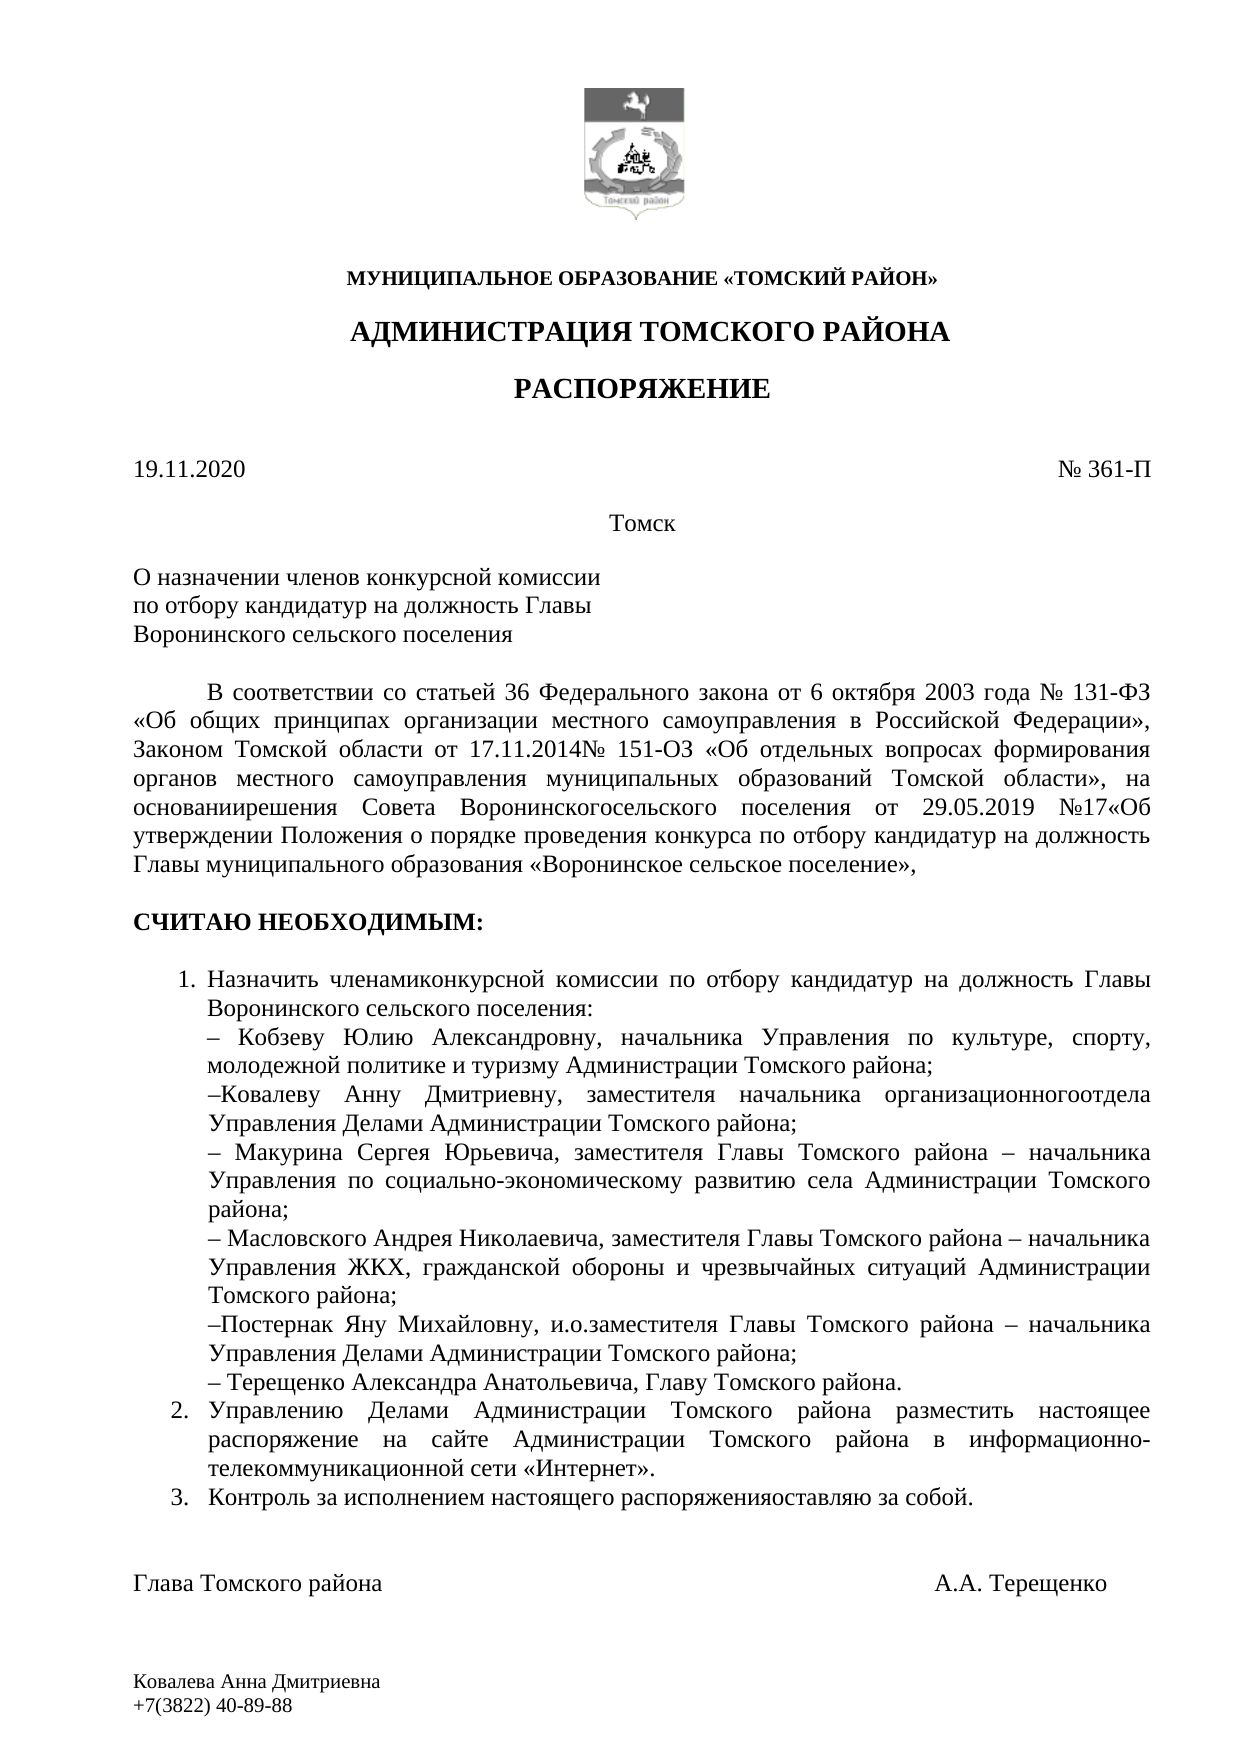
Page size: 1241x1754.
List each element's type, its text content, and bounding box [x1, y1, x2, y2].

text СЧИТАЮ НЕОБХОДИМЫМ: [133, 907, 1152, 936]
text –Ковалеву Анну Дмитриевну, заместителя начальника организационногоотдела Управления Делами Администрации Томского района; [208, 1079, 1152, 1137]
text – Масловского Андрея Николаевича, заместителя Главы Томского района – начальника Управления ЖКХ, гражданской обороны и чрезвычайных ситуаций Администрации Томского района; [208, 1223, 1152, 1309]
text В соответствии со статьей 36 Федерального закона от 6 октября 2003 года № 131-ФЗ «Об общих принципах организации местного самоуправления в Российской Федерации», Законом Томской области от 17.11.2014№ 151-ОЗ «Об отдельных вопросах формирования органов местного самоуправления муниципальных образований Томской области», на основаниирешения Совета Воронинскогосельского поселения от 29.05.2019 №17«Об утверждении Положения о порядке проведения конкурса по отбору кандидатур на должность Главы муниципального образования «Воронинское сельское поселение», [133, 677, 1152, 878]
text О назначении членов конкурсной комиссии [133, 562, 1152, 591]
text – Терещенко Александра Анатольевича, Главу Томского района. [208, 1367, 1152, 1396]
subtitle АДМИНИСТРАЦИЯ ТОМСКОГО РАЙОНА [133, 314, 1092, 348]
text МУНИЦИПАЛЬНОЕ ОБРАЗОВАНИЕ «ТОМСКИЙ РАЙОН» [133, 266, 1152, 290]
list Назначить членамиконкурсной комиссии по отбору кандидатур на должность Главы Воронинского сельского поселения: [177, 964, 1152, 1022]
subtitle РАСПОРЯЖЕНИЕ [133, 372, 1152, 405]
list Управлению Делами Администрации Томского района разместить настоящее распоряжение на сайте Администрации Томского района в информационно-телекоммуникационной сети «Интернет». [170, 1396, 1152, 1482]
text – Кобзеву Юлию Александровну, начальника Управления по культуре, спорту, молодежной политике и туризму Администрации Томского района; [207, 1022, 1152, 1079]
text 19.11.2020 № 361-П [133, 454, 1152, 483]
text Глава Томского района А.А. Терещенко [133, 1568, 1152, 1597]
list Контроль за исполнением настоящего распоряженияоставляю за собой. [170, 1482, 1152, 1511]
text по отбору кандидатур на должность Главы [133, 591, 1152, 619]
text Томск [133, 508, 1152, 537]
text – Макурина Сергея Юрьевича, заместителя Главы Томского района – начальника Управления по социально-экономическому развитию села Администрации Томского района; [208, 1137, 1152, 1223]
text Ковалева Анна Дмитриевна [133, 1669, 1152, 1693]
text –Постернак Яну Михайловну, и.о.заместителя Главы Томского района – начальника Управления Делами Администрации Томского района; [208, 1309, 1152, 1367]
text Воронинского сельского поселения [133, 619, 1152, 648]
text +7(3822) 40-89-88 [133, 1693, 1152, 1717]
